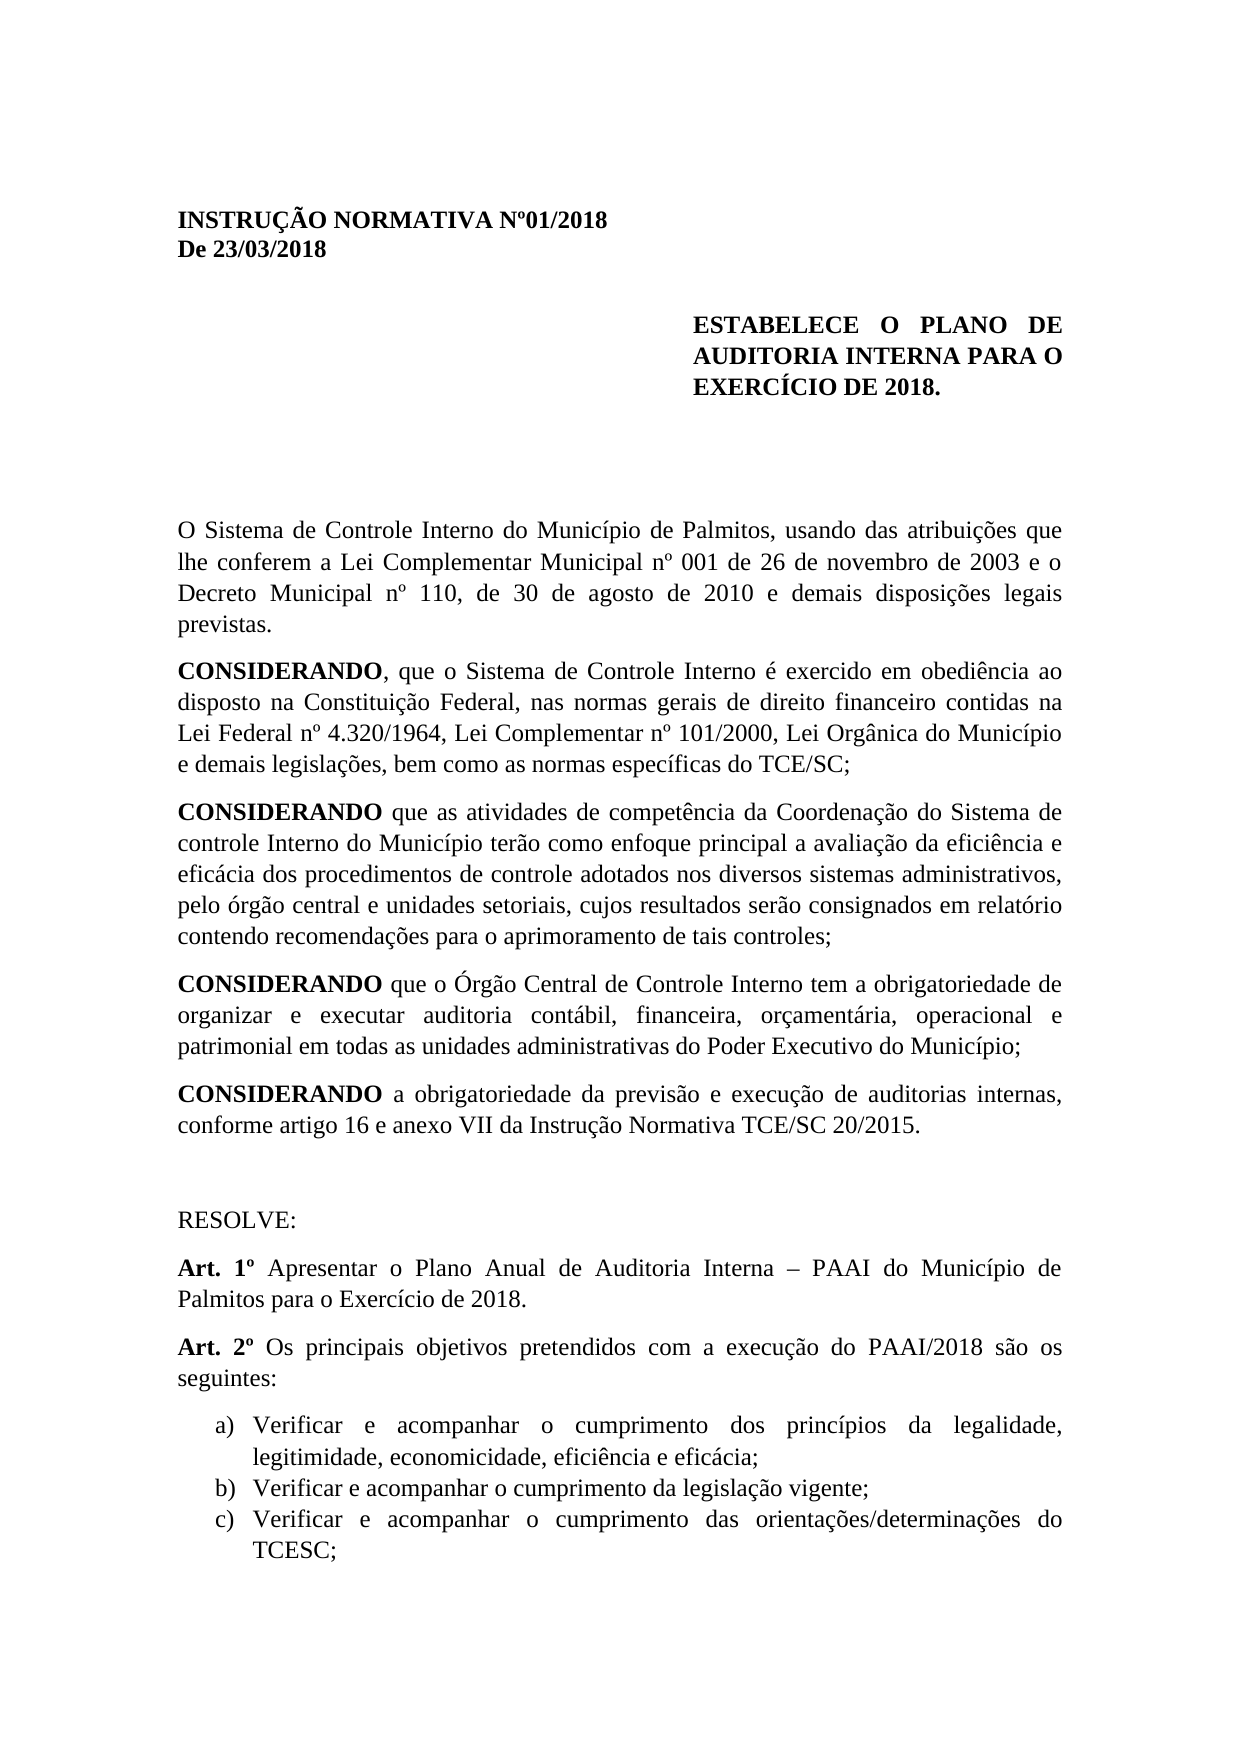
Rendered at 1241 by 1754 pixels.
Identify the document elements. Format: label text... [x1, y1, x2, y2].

text O Sistema de Controle Interno do Município de Palmitos, usando das atribuições que lhe conferem a Lei Complementar Municipal nº 001 de 26 de novembro de 2003 e o Decreto Municipal nº 110, de 30 de agosto de 2010 e demais disposições legais previstas. [177, 516, 1063, 637]
text CONSIDERANDO que as atividades de competência da Coordenação do Sistema de controle Interno do Município terão como enfoque principal a avaliação da eficiência e eficácia dos procedimentos de controle adotados nos diversos sistemas administrativos, pelo órgão central e unidades setoriais, cujos resultados serão consignados em relatório contendo recomendações para o aprimoramento de tais controles; [177, 797, 1063, 950]
text INSTRUÇÃO NORMATIVA Nº01/2018 [177, 205, 1063, 234]
list Verificar e acompanhar o cumprimento da legislação vigente; [215, 1473, 1063, 1501]
text CONSIDERANDO a obrigatoriedade da previsão e execução de auditorias internas, conforme artigo 16 e anexo VII da Instrução Normativa TCE/SC 20/2015. [177, 1079, 1063, 1139]
text CONSIDERANDO que o Órgão Central de Controle Interno tem a obrigatoriedade de organizar e executar auditoria contábil, financeira, orçamentária, operacional e patrimonial em todas as unidades administrativas do Poder Executivo do Município; [177, 969, 1063, 1060]
text Art. 1º Apresentar o Plano Anual de Auditoria Interna – PAAI do Município de Palmitos para o Exercício de 2018. [177, 1253, 1063, 1313]
text Art. 2º Os principais objetivos pretendidos com a execução do PAAI/2018 são os seguintes: [177, 1332, 1063, 1392]
list Verificar e acompanhar o cumprimento dos princípios da legalidade, legitimidade, economicidade, eficiência e eficácia; [215, 1411, 1063, 1470]
text CONSIDERANDO, que o Sistema de Controle Interno é exercido em obediência ao disposto na Constituição Federal, nas normas gerais de direito financeiro contidas na Lei Federal nº 4.320/1964, Lei Complementar nº 101/2000, Lei Orgânica do Município e demais legislações, bem como as normas específicas do TCE/SC; [177, 656, 1063, 778]
text RESOLVE: [177, 1205, 1063, 1234]
text ESTABELECE O PLANO DE AUDITORIA INTERNA PARA O EXERCÍCIO DE 2018. [693, 310, 1063, 401]
list Verificar e acompanhar o cumprimento das orientações/determinações do TCESC; [215, 1504, 1063, 1563]
text De 23/03/2018 [177, 234, 1063, 263]
